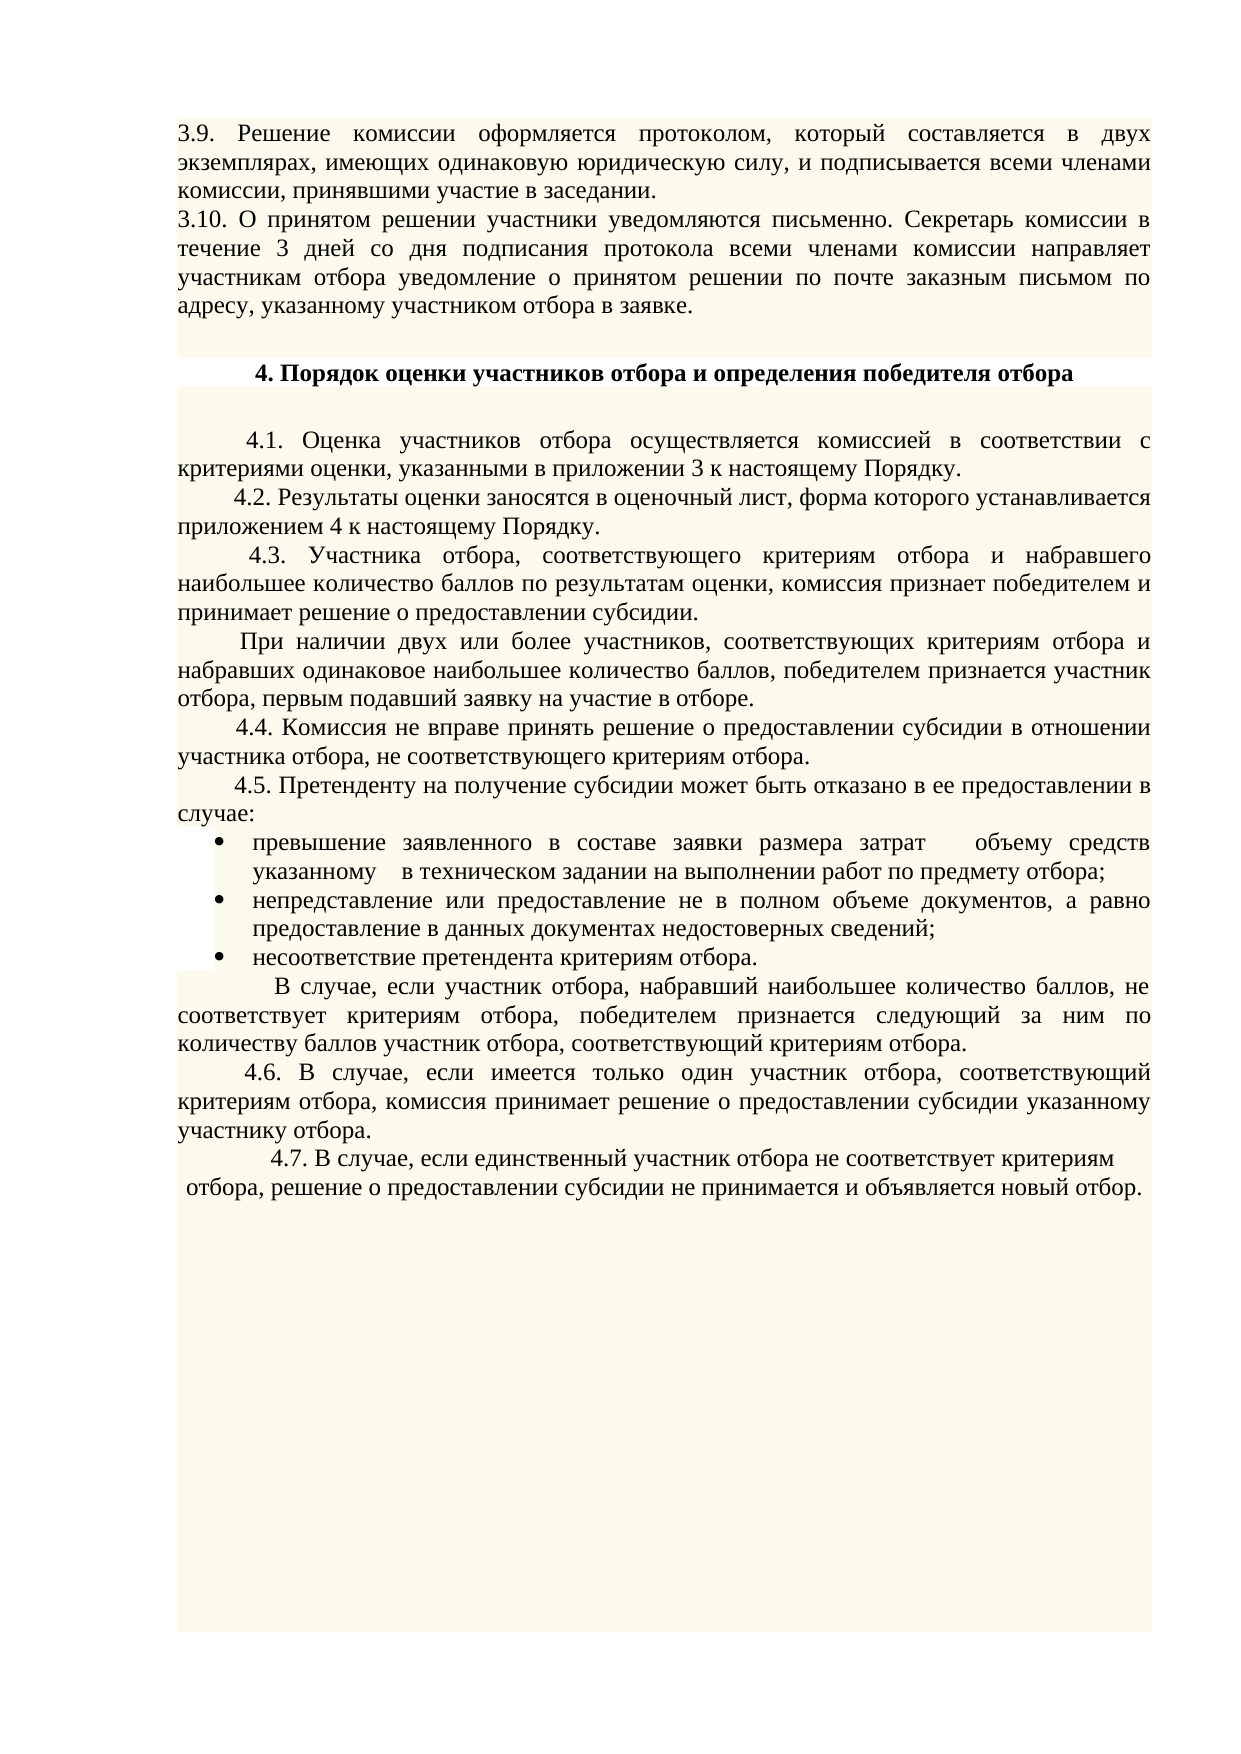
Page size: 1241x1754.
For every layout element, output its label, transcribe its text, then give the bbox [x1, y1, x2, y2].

text 4.7. В случае, если единственный участник отбора не соответствует критериям отбора, решение о предоставлении субсидии не принимается и объявляется новый отбор. [177, 1143, 1152, 1201]
text 4.3. Участника отбора, соответствующего критериям отбора и набравшего наибольшее количество баллов по результатам оценки, комиссия признает победителем и принимает решение о предоставлении субсидии. [177, 540, 1152, 626]
text 4.5. Претенденту на получение субсидии может быть отказано в ее предоставлении в случае: [177, 770, 1152, 827]
list несоответствие претендента критериям отбора. [215, 942, 1152, 971]
text 4.6. В случае, если имеется только один участник отбора, соответствующий критериям отбора, комиссия принимает решение о предоставлении субсидии указанному участнику отбора. [177, 1057, 1152, 1143]
text 3.10. О принятом решении участники уведомляются письменно. Секретарь комиссии в течение 3 дней со дня подписания протокола всеми членами комиссии направляет участникам отбора уведомление о принятом решении по почте заказным письмом по адресу, указанному участником отбора в заявке. [177, 204, 1152, 319]
text 4.1. Оценка участников отбора осуществляется комиссией в соответствии с критериями оценки, указанными в приложении 3 к настоящему Порядку. [177, 425, 1152, 482]
text 4. Порядок оценки участников отбора и определения победителя отбора [177, 358, 1152, 386]
text 3.9. Решение комиссии оформляется протоколом, который составляется в двух экземплярах, имеющих одинаковую юридическую силу, и подписывается всеми членами комиссии, принявшими участие в заседании. [177, 118, 1152, 204]
text 4.2. Результаты оценки заносятся в оценочный лист, форма которого устанавливается приложением 4 к настоящему Порядку. [177, 482, 1152, 540]
text 4.4. Комиссия не вправе принять решение о предоставлении субсидии в отношении участника отбора, не соответствующего критериям отбора. [177, 712, 1152, 770]
list непредставление или предоставление не в полном объеме документов, а равно предоставление в данных документах недостоверных сведений; [215, 885, 1152, 942]
list превышение заявленного в составе заявки размера затрат объему средств указанному в техническом задании на выполнении работ по предмету отбора; [215, 827, 1152, 885]
text В случае, если участник отбора, набравший наибольшее количество баллов, не соответствует критериям отбора, победителем признается следующий за ним по количеству баллов участник отбора, соответствующий критериям отбора. [177, 971, 1152, 1057]
text При наличии двух или более участников, соответствующих критериям отбора и набравших одинаковое наибольшее количество баллов, победителем признается участник отбора, первым подавший заявку на участие в отборе. [177, 626, 1152, 712]
